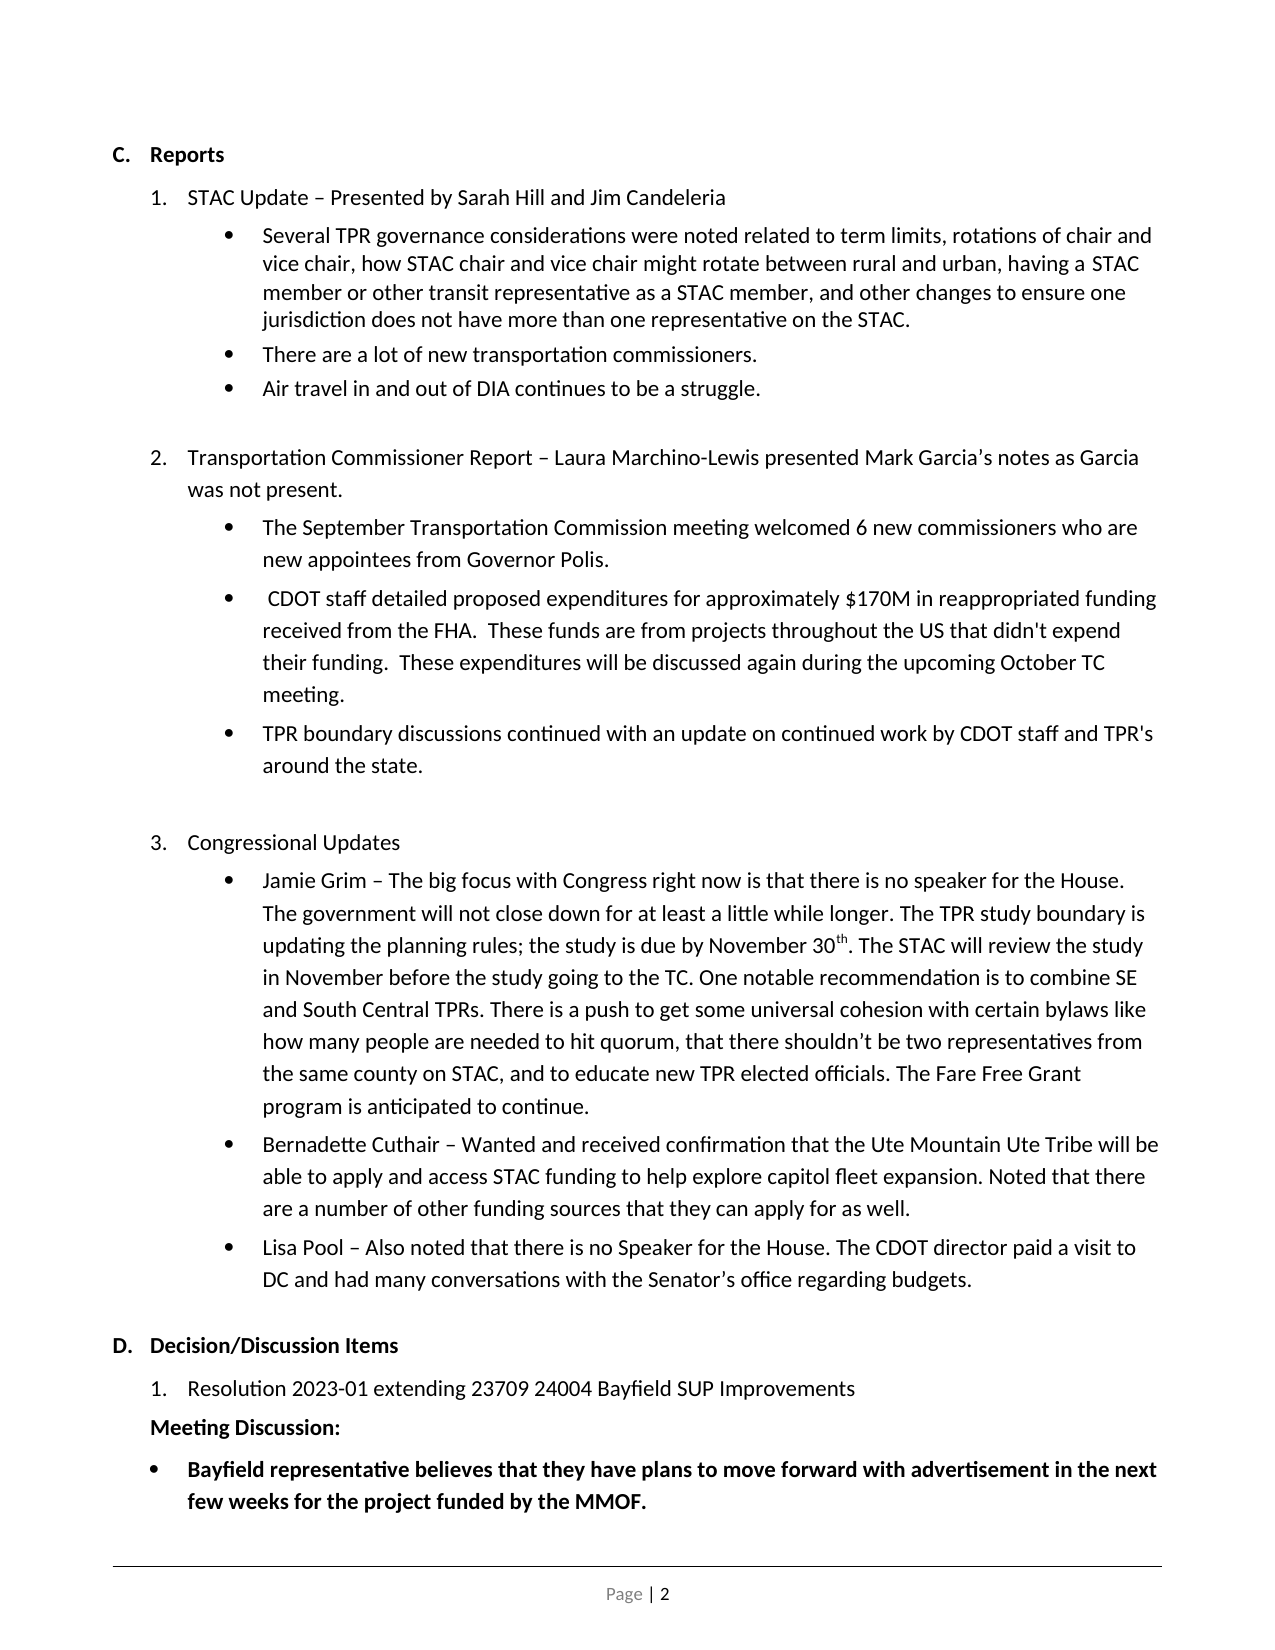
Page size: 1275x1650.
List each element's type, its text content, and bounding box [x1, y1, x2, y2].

subtitle Resolution 2023-01 extending 23709 24004 Bayfield SUP Improvements [150, 1374, 1162, 1402]
subtitle CDOT staff detailed proposed expenditures for approximately $170M in reappropriated funding received from the FHA. These funds are from projects throughout the US that didn't expend their funding. These expenditures will be discussed again during the upcoming October TC meeting. [225, 584, 1162, 708]
subtitle The September Transportation Commission meeting welcomed 6 new commissioners who are new appointees from Governor Polis. [225, 513, 1162, 573]
subtitle Air travel in and out of DIA continues to be a struggle. [225, 374, 1162, 402]
subtitle Bernadette Cuthair – Wanted and received confirmation that the Ute Mountain Ute Tribe will be able to apply and access STAC funding to help explore capitol fleet expansion. Noted that there are a number of other funding sources that they can apply for as well. [225, 1130, 1162, 1223]
subtitle There are a lot of new transportation commissioners. [225, 340, 1162, 368]
subtitle Meeting Discussion: [150, 1413, 1162, 1441]
subtitle Lisa Pool – Also noted that there is no Speaker for the House. The CDOT director paid a visit to DC and had many conversations with the Senator’s office regarding budgets. [225, 1233, 1162, 1293]
subtitle STAC Update – Presented by Sarah Hill and Jim Candeleria [150, 183, 1162, 211]
subtitle Bayfield representative believes that they have plans to move forward with advertisement in the next few weeks for the project funded by the MMOF. [150, 1455, 1162, 1516]
subtitle TPR boundary discussions continued with an update on continued work by CDOT staff and TPR's around the state. [225, 719, 1162, 779]
subtitle Transportation Commissioner Report – Laura Marchino-Lewis presented Mark Garcia’s notes as Garcia was not present. [150, 443, 1162, 503]
subtitle Reports [112, 141, 1162, 168]
subtitle Decision/Discussion Items [112, 1332, 1162, 1360]
subtitle Jamie Grim – The big focus with Congress right now is that there is no speaker for the House. The government will not close down for at least a little while longer. The TPR study boundary is updating the planning rules; the study is due by November 30th. The STAC will review the study in November before the study going to the TC. One notable recommendation is to combine SE and South Central TPRs. There is a push to get some universal cohesion with certain bylaws like how many people are needed to hit quorum, that there shouldn’t be two representatives from the same county on STAC, and to educate new TPR elected officials. The Fare Free Grant program is anticipated to continue. [225, 866, 1162, 1120]
subtitle Several TPR governance considerations were noted related to term limits, rotations of chair and vice chair, how STAC chair and vice chair might rotate between rural and urban, having a STAC member or other transit representative as a STAC member, and other changes to ensure one jurisdiction does not have more than one representative on the STAC. [225, 222, 1162, 334]
subtitle Congressional Updates [150, 828, 1162, 856]
